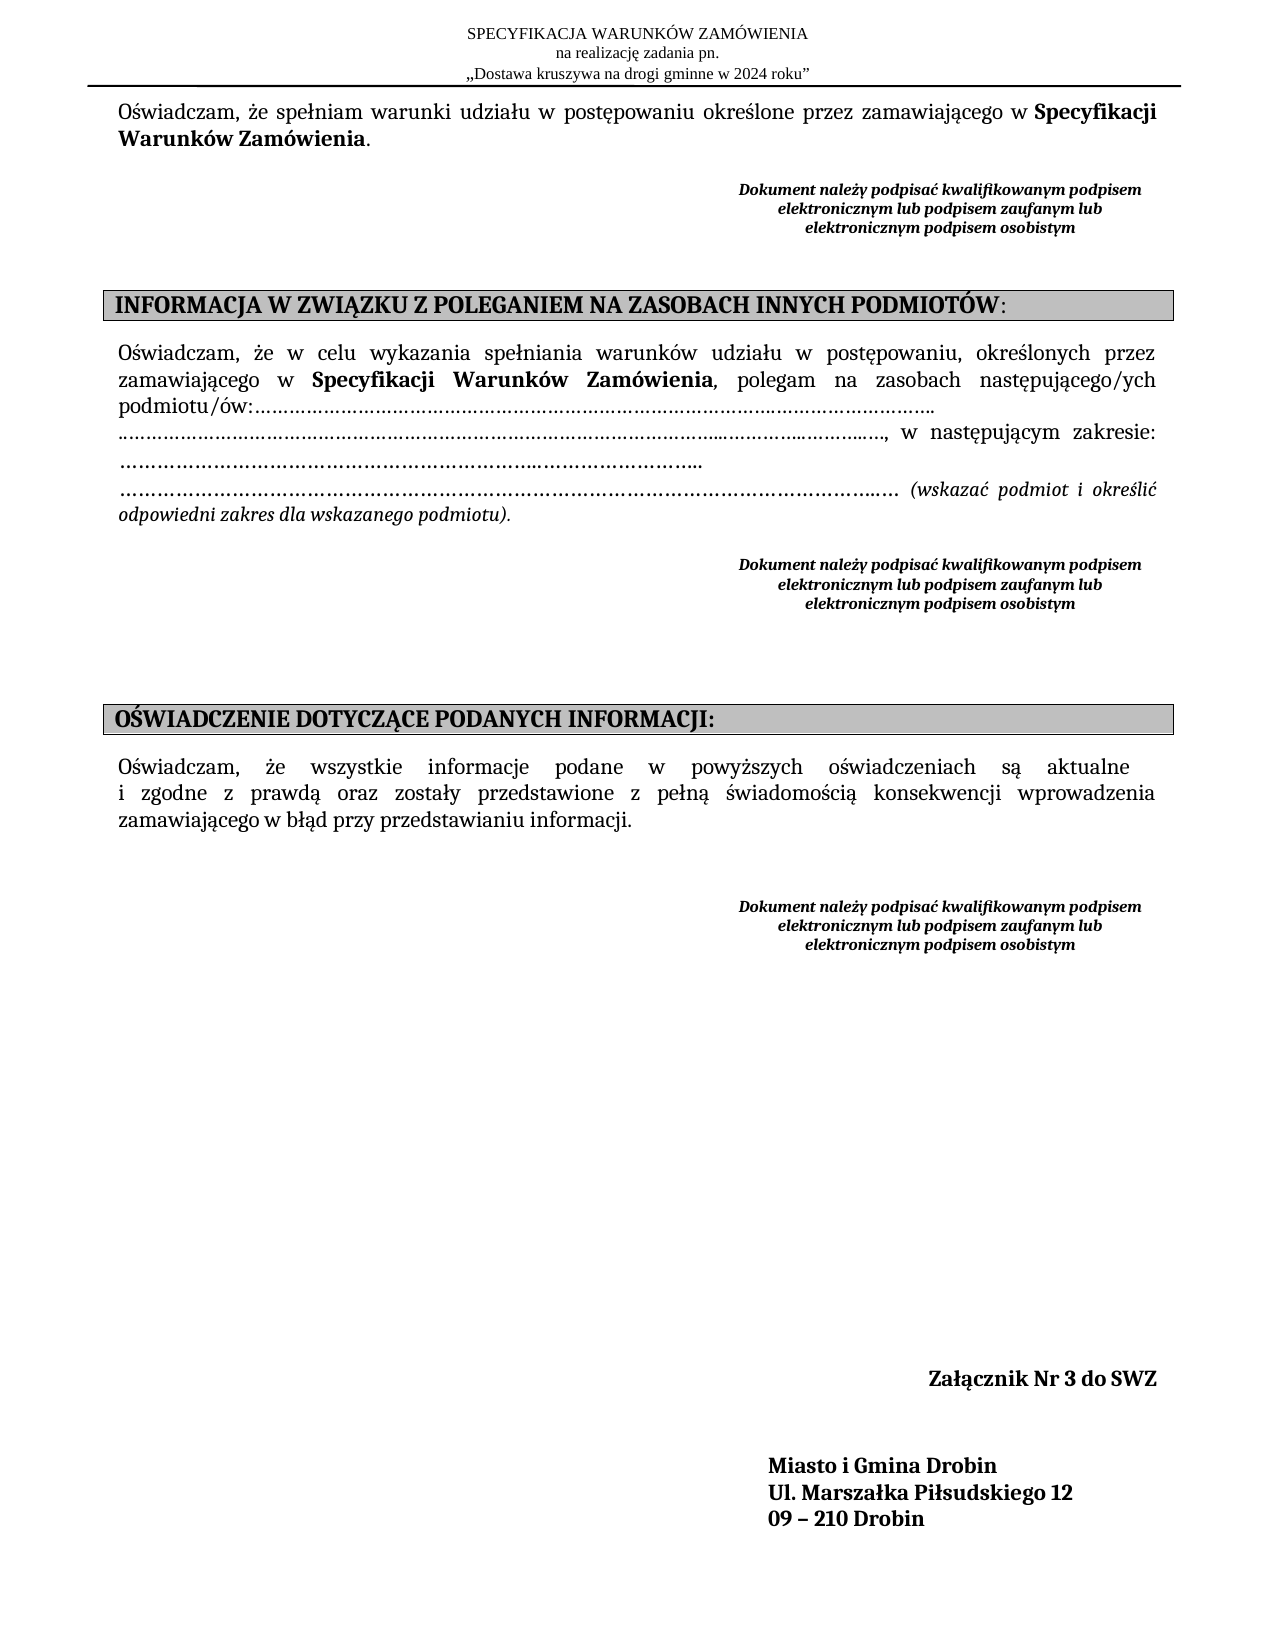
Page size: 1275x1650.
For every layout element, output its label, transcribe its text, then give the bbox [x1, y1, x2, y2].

text Oświadczam, że wszystkie informacje podane w powyższych oświadczeniach są aktualne i zgodne z prawdą oraz zostały przedstawione z pełną świadomością konsekwencji wprowadzenia zamawiającego w błąd przy przedstawianiu informacji. [118, 754, 1157, 833]
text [723, 180, 1157, 238]
text Ul. Marszałka Piłsudskiego 12 [768, 1479, 1157, 1506]
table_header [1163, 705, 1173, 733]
text Załącznik Nr 3 do SWZ [643, 1366, 1157, 1392]
text …………………………………………………………………………………………………………..… (wskazać podmiot i określić odpowiedni zakres dla wskazanego podmiotu). [118, 474, 1157, 527]
text Dokument należy podpisać kwalifikowanym podpisem elektronicznym lub podpisem zaufanym lub elektronicznym podpisem osobistym [723, 897, 1157, 955]
text Oświadczam, że w celu wykazania spełniania warunków udziału w postępowaniu, określonych przez zamawiającego w Specyfikacji Warunków Zamówienia, polegam na zasobach następującego/ych podmiotu/ów:……………………………………………………………………………….………………………. [118, 340, 1157, 419]
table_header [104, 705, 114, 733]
text Miasto i Gmina Drobin [768, 1453, 1157, 1479]
text 09 – 210 Drobin [768, 1506, 1157, 1532]
text Dokument należy podpisać kwalifikowanym podpisem elektronicznym lub podpisem zaufanym lub elektronicznym podpisem osobistym [723, 556, 1157, 613]
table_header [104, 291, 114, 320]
text ..…………………………………………………………………………………………...…………..………..…, w następującym zakresie: …………………………………………………………..…………………….. [118, 419, 1157, 474]
text Oświadczam, że spełniam warunki udziału w postępowaniu określone przez zamawiającego w Specyfikacji Warunków Zamówienia. [118, 99, 1157, 152]
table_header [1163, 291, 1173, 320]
